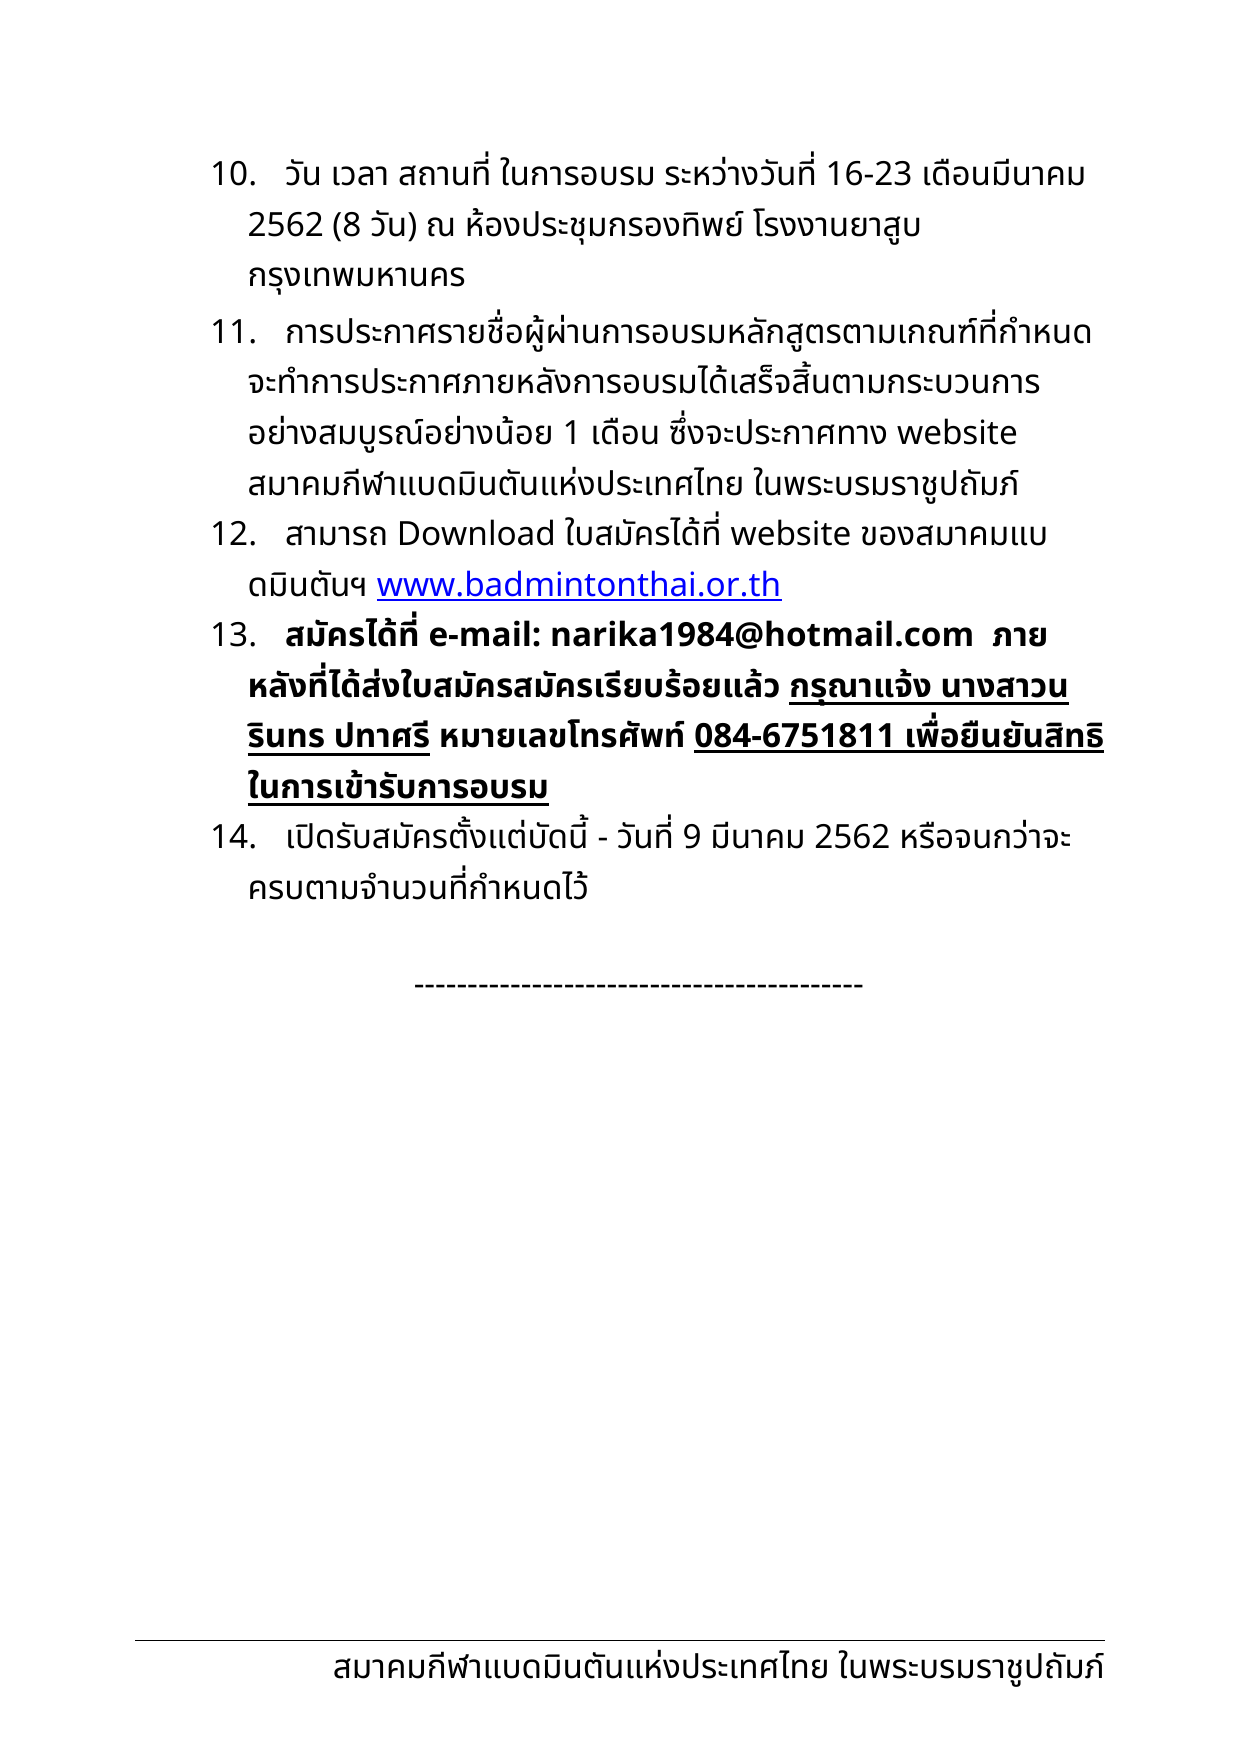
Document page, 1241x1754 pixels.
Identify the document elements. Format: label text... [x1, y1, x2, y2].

list วัน เวลา สถานที่ ในการอบรม ระหว่างวันที่ 16-23 เดือนมีนาคม 2562 (8 วัน) ณ ห้องประชุมกรองทิพย์ โรงงานยาสูบ กรุงเทพมหานคร [210, 150, 1105, 302]
list สมัครได้ที่ e-mail: narika1984@hotmail.com ภายหลังที่ได้ส่งใบสมัครสมัครเรียบร้อยแล้ว กรุณาแจ้ง นางสาวนรินทร ปทาศรี หมายเลขโทรศัพท์ 084-6751811 เพื่อยืนยันสิทธิในการเข้ารับการอบรม [210, 611, 1105, 813]
list เปิดรับสมัครตั้งแต่บัดนี้ - วันที่ 9 มีนาคม 2562 หรือจนกว่าจะครบตามจำนวนที่กำหนดไว้ [210, 813, 1105, 914]
text ------------------------------------------ [172, 960, 1105, 1005]
list การประกาศรายชื่อผู้ผ่านการอบรมหลักสูตรตามเกณฑ์ที่กำหนด จะทำการประกาศภายหลังการอบรมได้เสร็จสิ้นตามกระบวนการอย่างสมบูรณ์อย่างน้อย 1 เดือน ซึ่งจะประกาศทาง website สมาคมกีฬาแบดมินตันแห่งประเทศไทย ในพระบรมราชูปถัมภ์ [210, 308, 1105, 510]
list สามารถ Download ใบสมัครได้ที่ website ของสมาคมแบดมินตันฯ www.badmintonthai.or.th [210, 510, 1105, 611]
